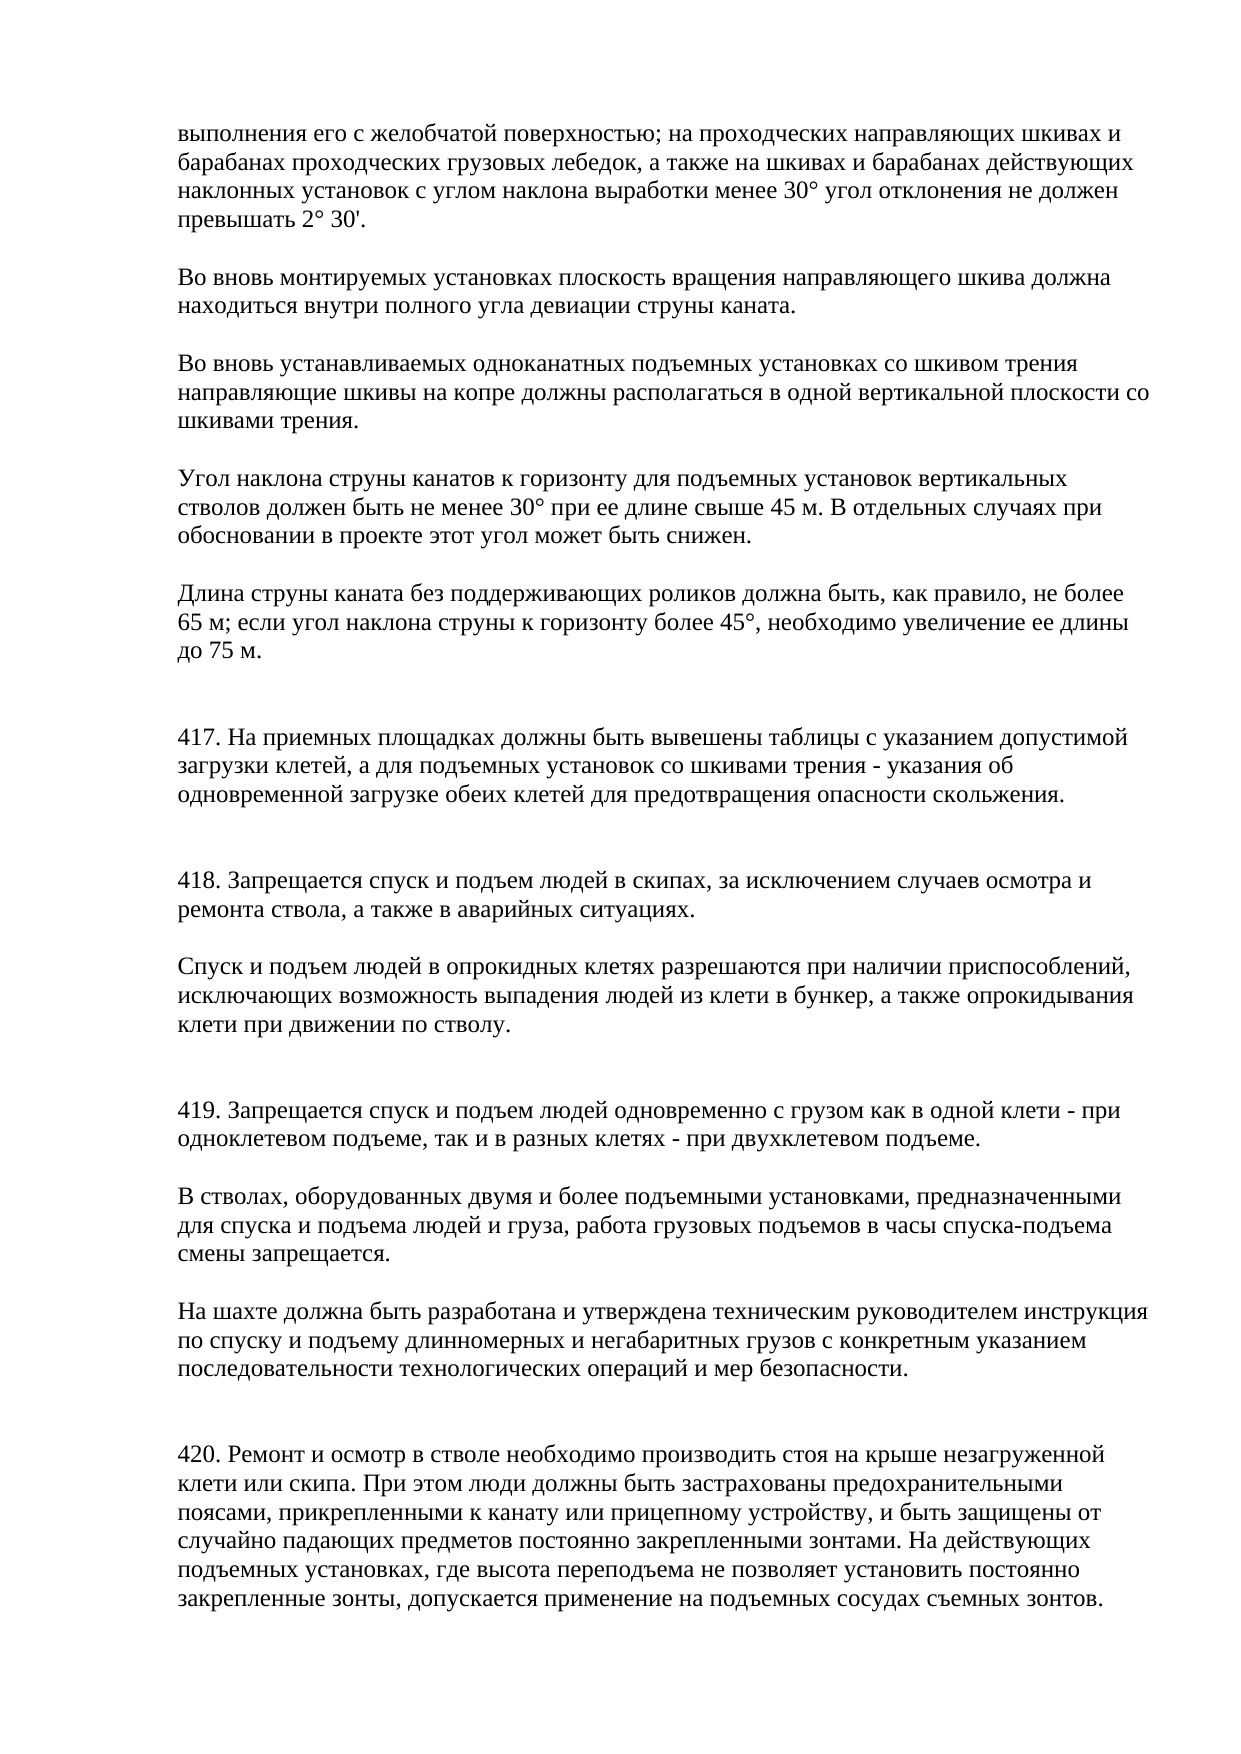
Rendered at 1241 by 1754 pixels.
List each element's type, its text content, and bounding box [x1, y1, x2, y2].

text 417. На приемных площадках должны быть вывешены таблицы с указанием допустимой загрузки клетей, а для подъемных установок со шкивами трения - указания об одновременной загрузке обеих клетей для предотвращения опасности скольжения. [177, 722, 1152, 836]
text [177, 118, 1152, 692]
text 419. Запрещается спуск и подъем людей одновременно с грузом как в одной клети - при одноклетевом подъеме, так и в разных клетях - при двухклетевом подъеме. В стволах, оборудованных двумя и более подъемными установками, предназначенными для спуска и подъема людей и груза, работа грузовых подъемов в часы спуска-подъема смены запрещается. На шахте должна быть разработана и утверждена техническим руководителем инструкция по спуску и подъему длинномерных и негабаритных грузов с конкретным указанием последовательности технологических операций и мер безопасности. [177, 1095, 1152, 1410]
text 418. Запрещается спуск и подъем людей в скипах, за исключением случаев осмотра и ремонта ствола, а также в аварийных ситуациях. Спуск и подъем людей в опрокидных клетях разрешаются при наличии приспособлений, исключающих возможность выпадения людей из клети в бункер, а также опрокидывания клети при движении по стволу. [177, 865, 1152, 1066]
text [177, 1439, 1152, 1612]
